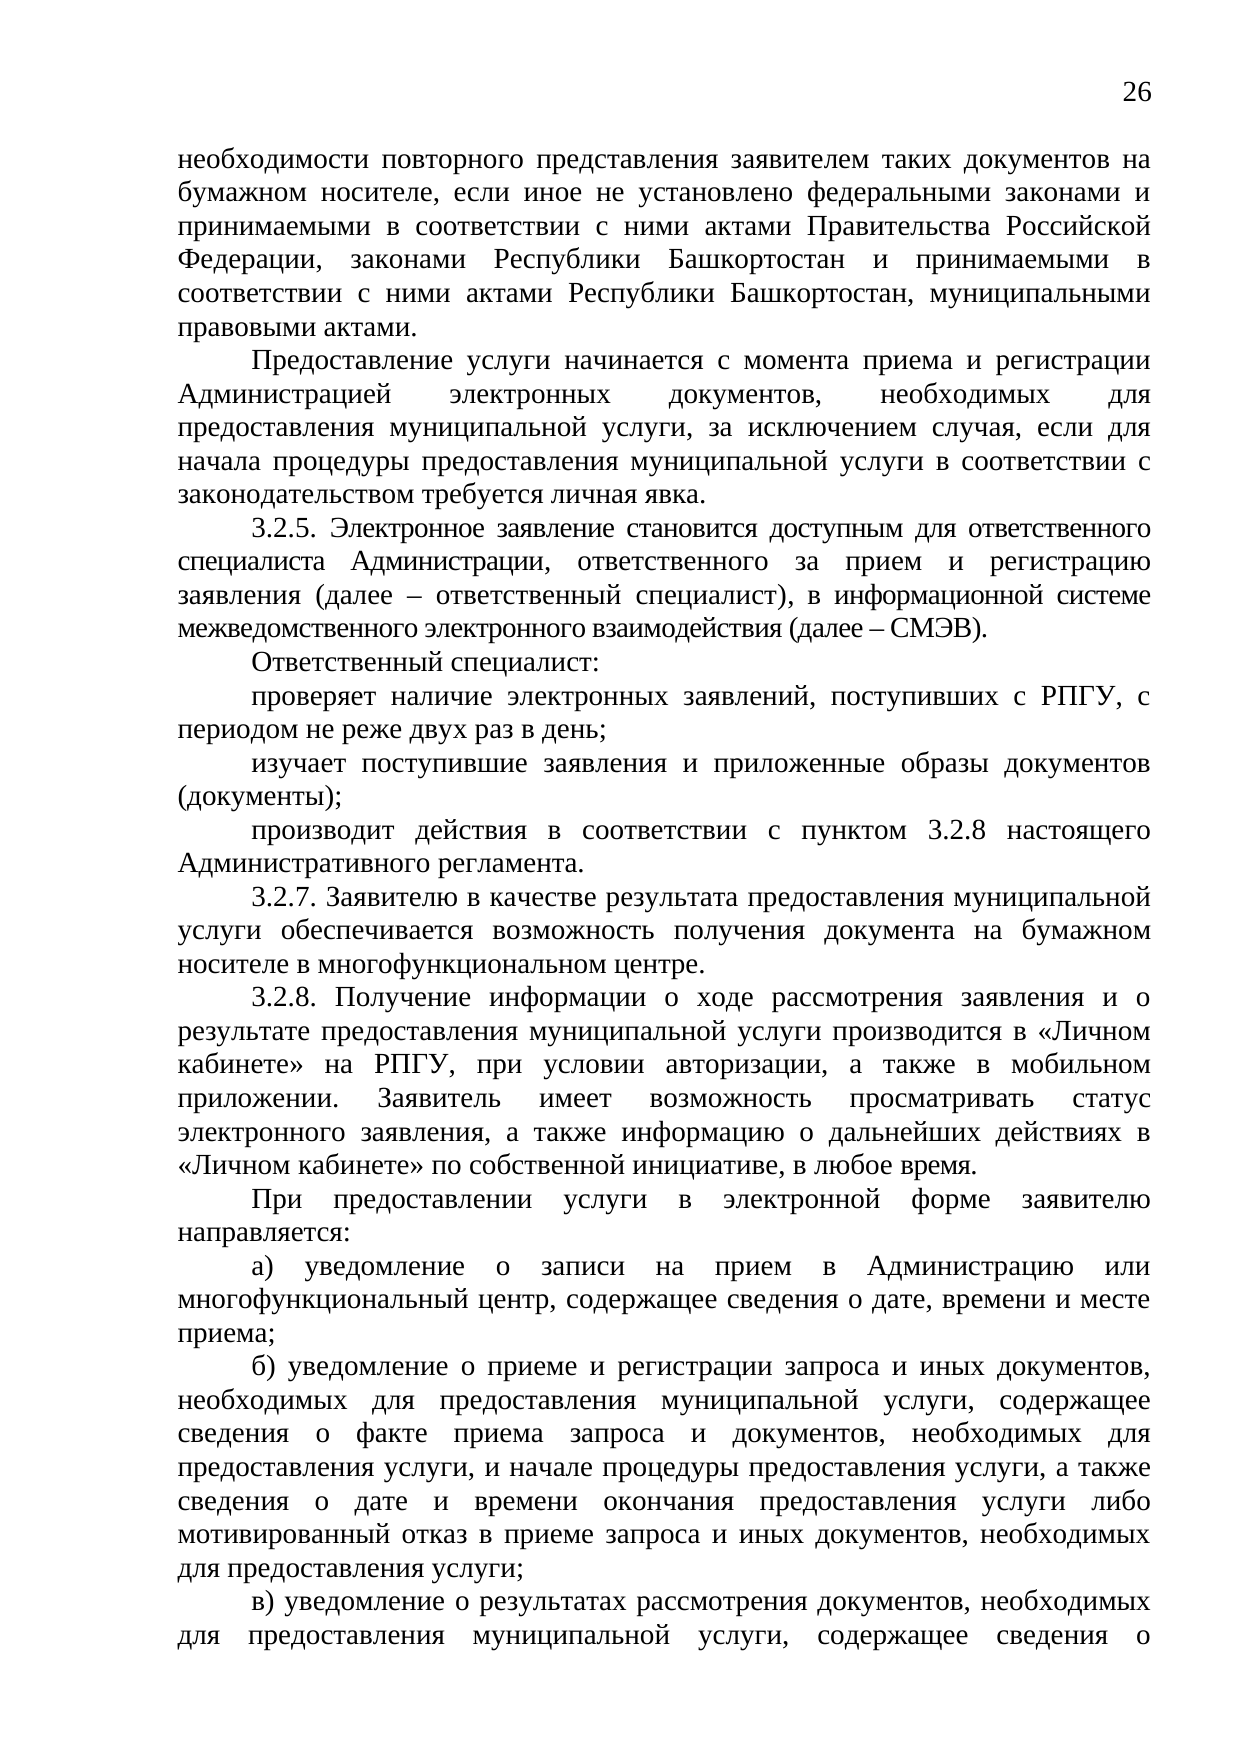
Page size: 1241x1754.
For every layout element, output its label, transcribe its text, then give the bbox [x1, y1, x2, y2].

text При предоставлении услуги в электронной форме заявителю направляется: [177, 1181, 1152, 1248]
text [177, 141, 1152, 342]
text проверяет наличие электронных заявлений, поступивших с РПГУ, с периодом не реже двух раз в день; [177, 678, 1152, 745]
text Предоставление услуги начинается с момента приема и регистрации Администрацией электронных документов, необходимых для предоставления муниципальной услуги, за исключением случая, если для начала процедуры предоставления муниципальной услуги в соответствии с законодательством требуется личная явка. [177, 342, 1152, 510]
text Ответственный специалист: [177, 644, 1152, 678]
text изучает поступившие заявления и приложенные образы документов (документы); [177, 745, 1152, 812]
text 3.2.8. Получение информации о ходе рассмотрения заявления и о результате предоставления муниципальной услуги производится в «Личном кабинете» на РПГУ, при условии авторизации, а также в мобильном приложении. Заявитель имеет возможность просматривать статус электронного заявления, а также информацию о дальнейших действиях в «Личном кабинете» по собственной инициативе, в любое время. [177, 979, 1152, 1181]
text а) уведомление о записи на прием в Администрацию или многофункциональный центр, содержащее сведения о дате, времени и месте приема; [177, 1248, 1152, 1348]
text 3.2.5. Электронное заявление становится доступным для ответственного специалиста Администрации, ответственного за прием и регистрацию заявления (далее – ответственный специалист), в информационной системе межведомственного электронного взаимодействия (далее – СМЭВ). [177, 510, 1152, 644]
text б) уведомление о приеме и регистрации запроса и иных документов, необходимых для предоставления муниципальной услуги, содержащее сведения о факте приема запроса и документов, необходимых для предоставления услуги, и начале процедуры предоставления услуги, а также сведения о дате и времени окончания предоставления услуги либо мотивированный отказ в приеме запроса и иных документов, необходимых для предоставления услуги; [177, 1348, 1152, 1583]
text 3.2.7. Заявителю в качестве результата предоставления муниципальной услуги обеспечивается возможность получения документа на бумажном носителе в многофункциональном центре. [177, 879, 1152, 979]
text производит действия в соответствии с пунктом 3.2.8 настоящего Административного регламента. [177, 812, 1152, 879]
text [177, 1583, 1152, 1650]
